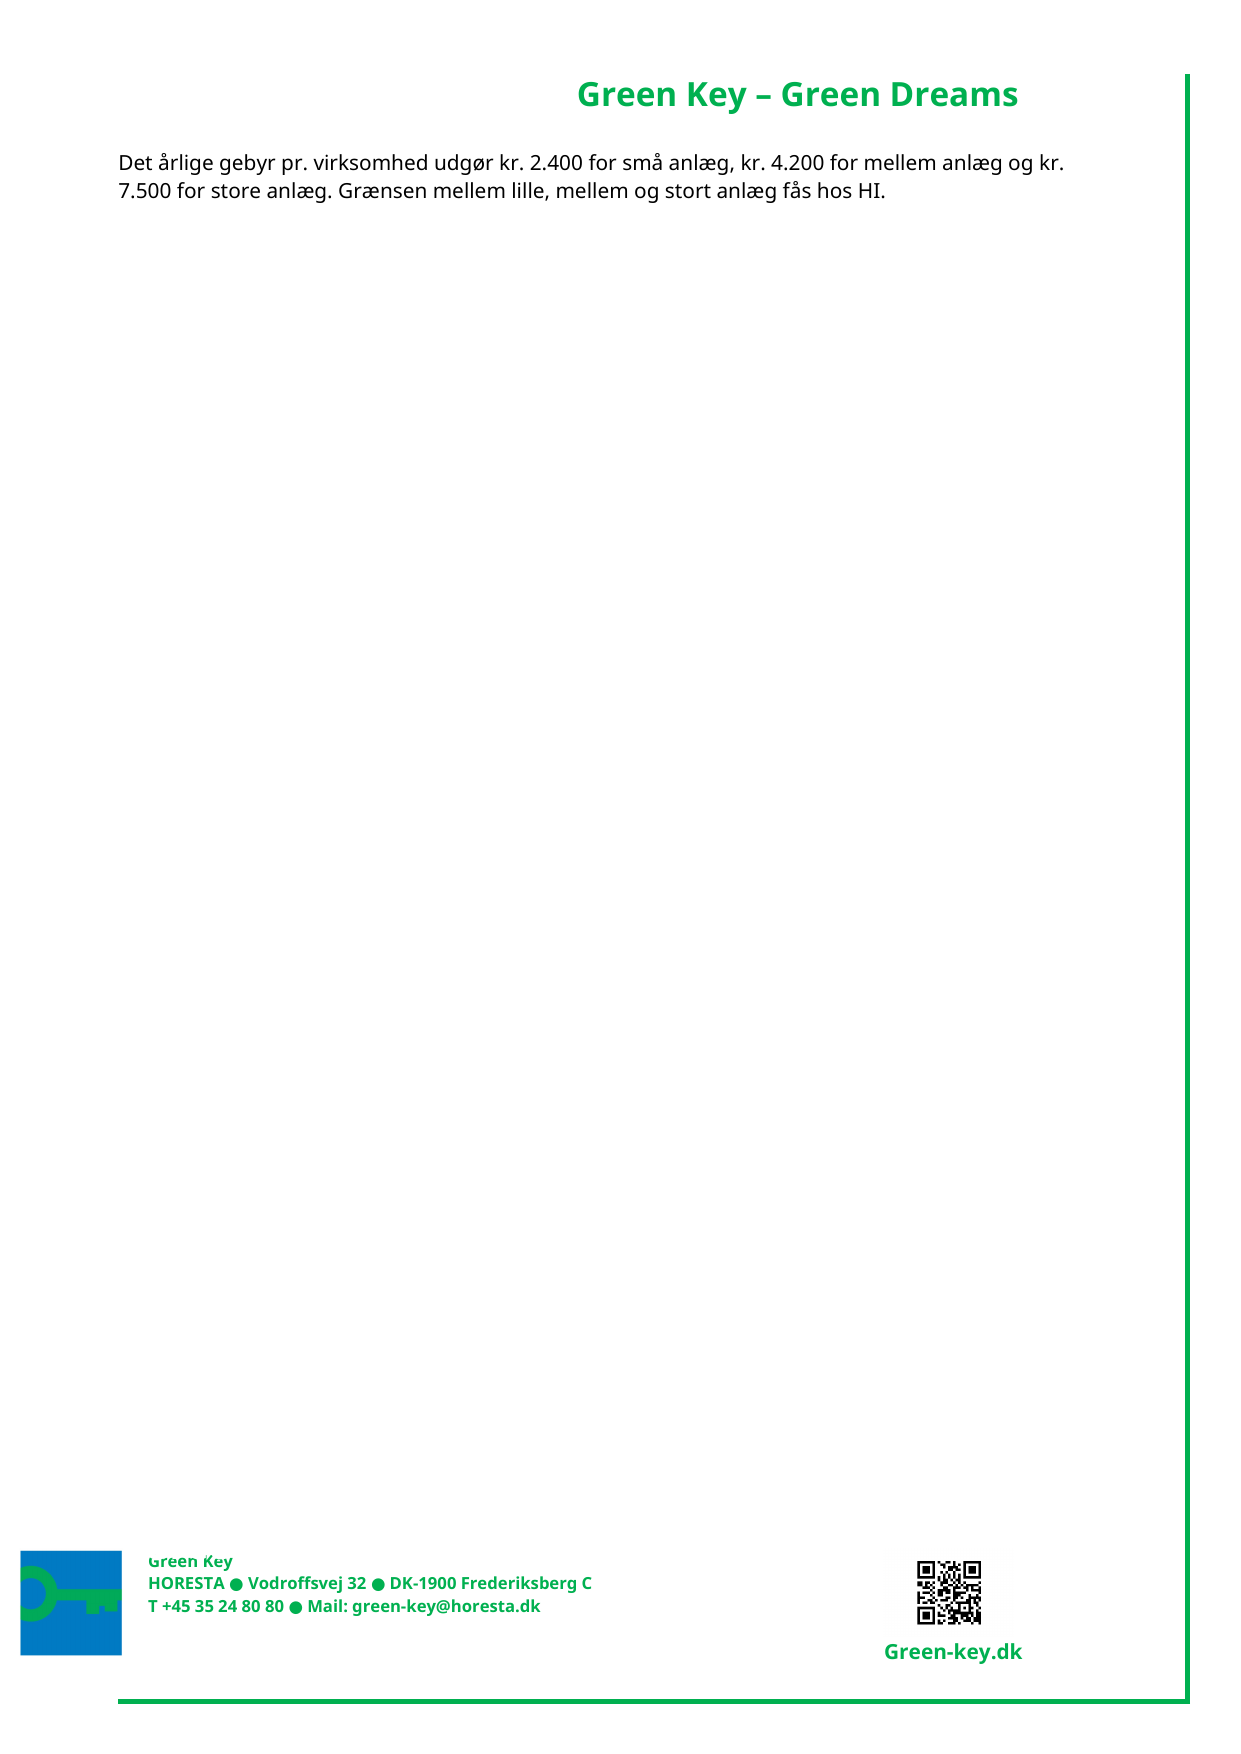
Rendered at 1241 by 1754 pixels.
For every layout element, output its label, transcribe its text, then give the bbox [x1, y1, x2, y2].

text Det årlige gebyr pr. virksomhed udgør kr. 2.400 for små anlæg, kr. 4.200 for mellem anlæg og kr. 7.500 for store anlæg. Grænsen mellem lille, mellem og stort anlæg fås hos HI. [118, 148, 1122, 204]
picture [18, 1548, 124, 1658]
picture [883, 1548, 1014, 1637]
